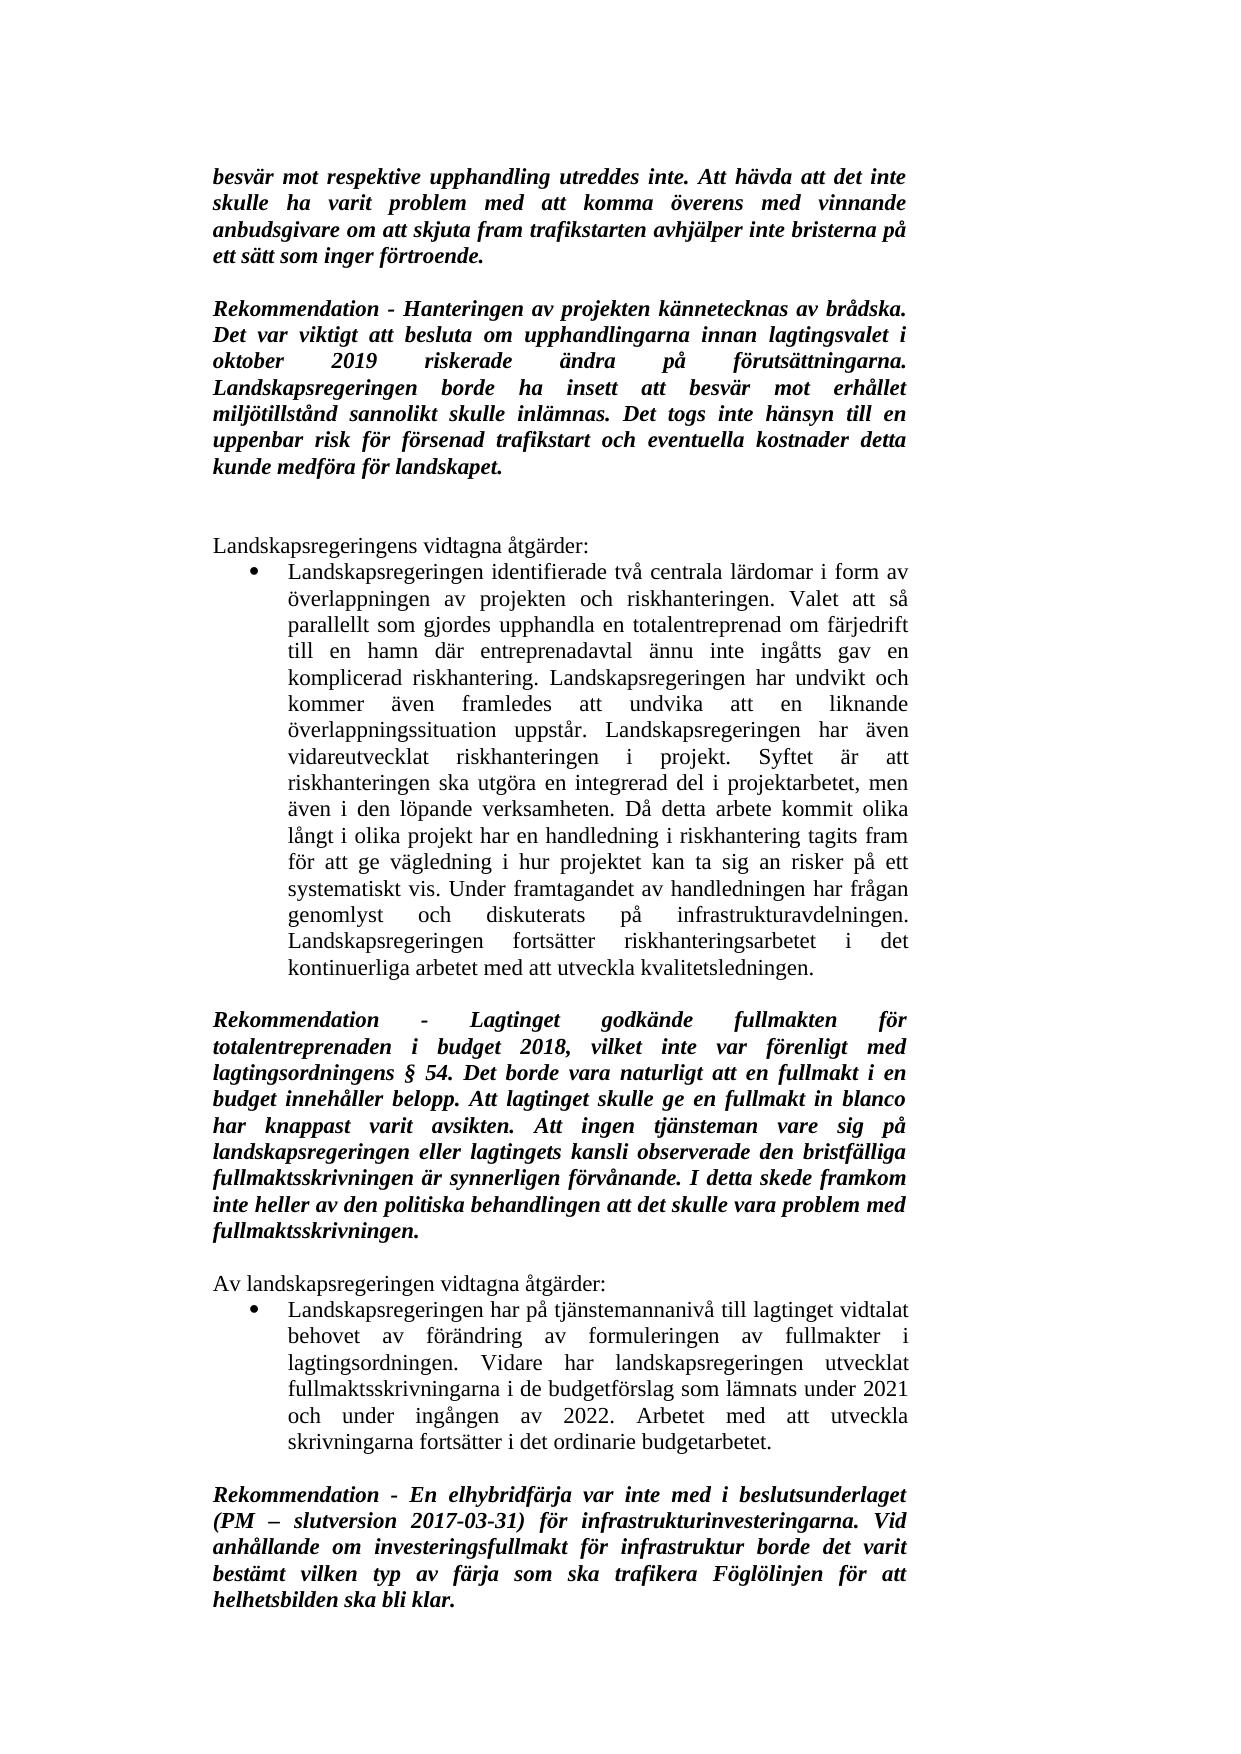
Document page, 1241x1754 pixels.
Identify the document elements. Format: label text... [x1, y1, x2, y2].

list Landskapsregeringen identifierade två centrala lärdomar i form av överlappningen av projekten och riskhanteringen. Valet att så parallellt som gjordes upphandla en totalentreprenad om färjedrift till en hamn där entreprenadavtal ännu inte ingåtts gav en komplicerad riskhantering. Landskapsregeringen har undvikt och kommer även framledes att undvika att en liknande överlappningssituation uppstår. Landskapsregeringen har även vidareutvecklat riskhanteringen i projekt. Syftet är att riskhanteringen ska utgöra en integrerad del i projektarbetet, men även i den löpande verksamheten. Då detta arbete kommit olika långt i olika projekt har en handledning i riskhantering tagits fram för att ge vägledning i hur projektet kan ta sig an risker på ett systematiskt vis. Under framtagandet av handledningen har frågan genomlyst och diskuterats på infrastrukturavdelningen. Landskapsregeringen fortsätter riskhanteringsarbetet i det kontinuerliga arbetet med att utveckla kvalitetsledningen. [250, 558, 909, 980]
text Rekommendation - En elhybridfärja var inte med i beslutsunderlaget (PM – slutversion 2017-03-31) för infrastrukturinvesteringarna. Vid anhållande om investeringsfullmakt för infrastruktur borde det varit bestämt vilken typ av färja som ska trafikera Föglölinjen för att helhetsbilden ska bli klar. [213, 1481, 909, 1612]
text Rekommendation - Lagtinget godkände fullmakten för totalentreprenaden i budget 2018, vilket inte var förenligt med lagtingsordningens § 54. Det borde vara naturligt att en fullmakt i en budget innehåller belopp. Att lagtinget skulle ge en fullmakt in blanco har knappast varit avsikten. Att ingen tjänsteman vare sig på landskapsregeringen eller lagtingets kansli observerade den bristfälliga fullmaktsskrivningen är synnerligen förvånande. I detta skede framkom inte heller av den politiska behandlingen att det skulle vara problem med fullmaktsskrivningen. [213, 1006, 909, 1243]
text Rekommendation - Hanteringen av projekten kännetecknas av brådska. Det var viktigt att besluta om upphandlingarna innan lagtingsvalet i oktober 2019 riskerade ändra på förutsättningarna. Landskapsregeringen borde ha insett att besvär mot erhållet miljötillstånd sannolikt skulle inlämnas. Det togs inte hänsyn till en uppenbar risk för försenad trafikstart och eventuella kostnader detta kunde medföra för landskapet. [213, 295, 909, 479]
list Landskapsregeringen har på tjänstemannanivå till lagtinget vidtalat behovet av förändring av formuleringen av fullmakter i lagtingsordningen. Vidare har landskapsregeringen utvecklat fullmaktsskrivningarna i de budgetförslag som lämnats under 2021 och under ingången av 2022. Arbetet med att utveckla skrivningarna fortsätter i det ordinarie budgetarbetet. [250, 1296, 909, 1454]
text Landskapsregeringens vidtagna åtgärder: [213, 532, 909, 558]
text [213, 163, 909, 268]
text Av landskapsregeringen vidtagna åtgärder: [213, 1270, 909, 1296]
